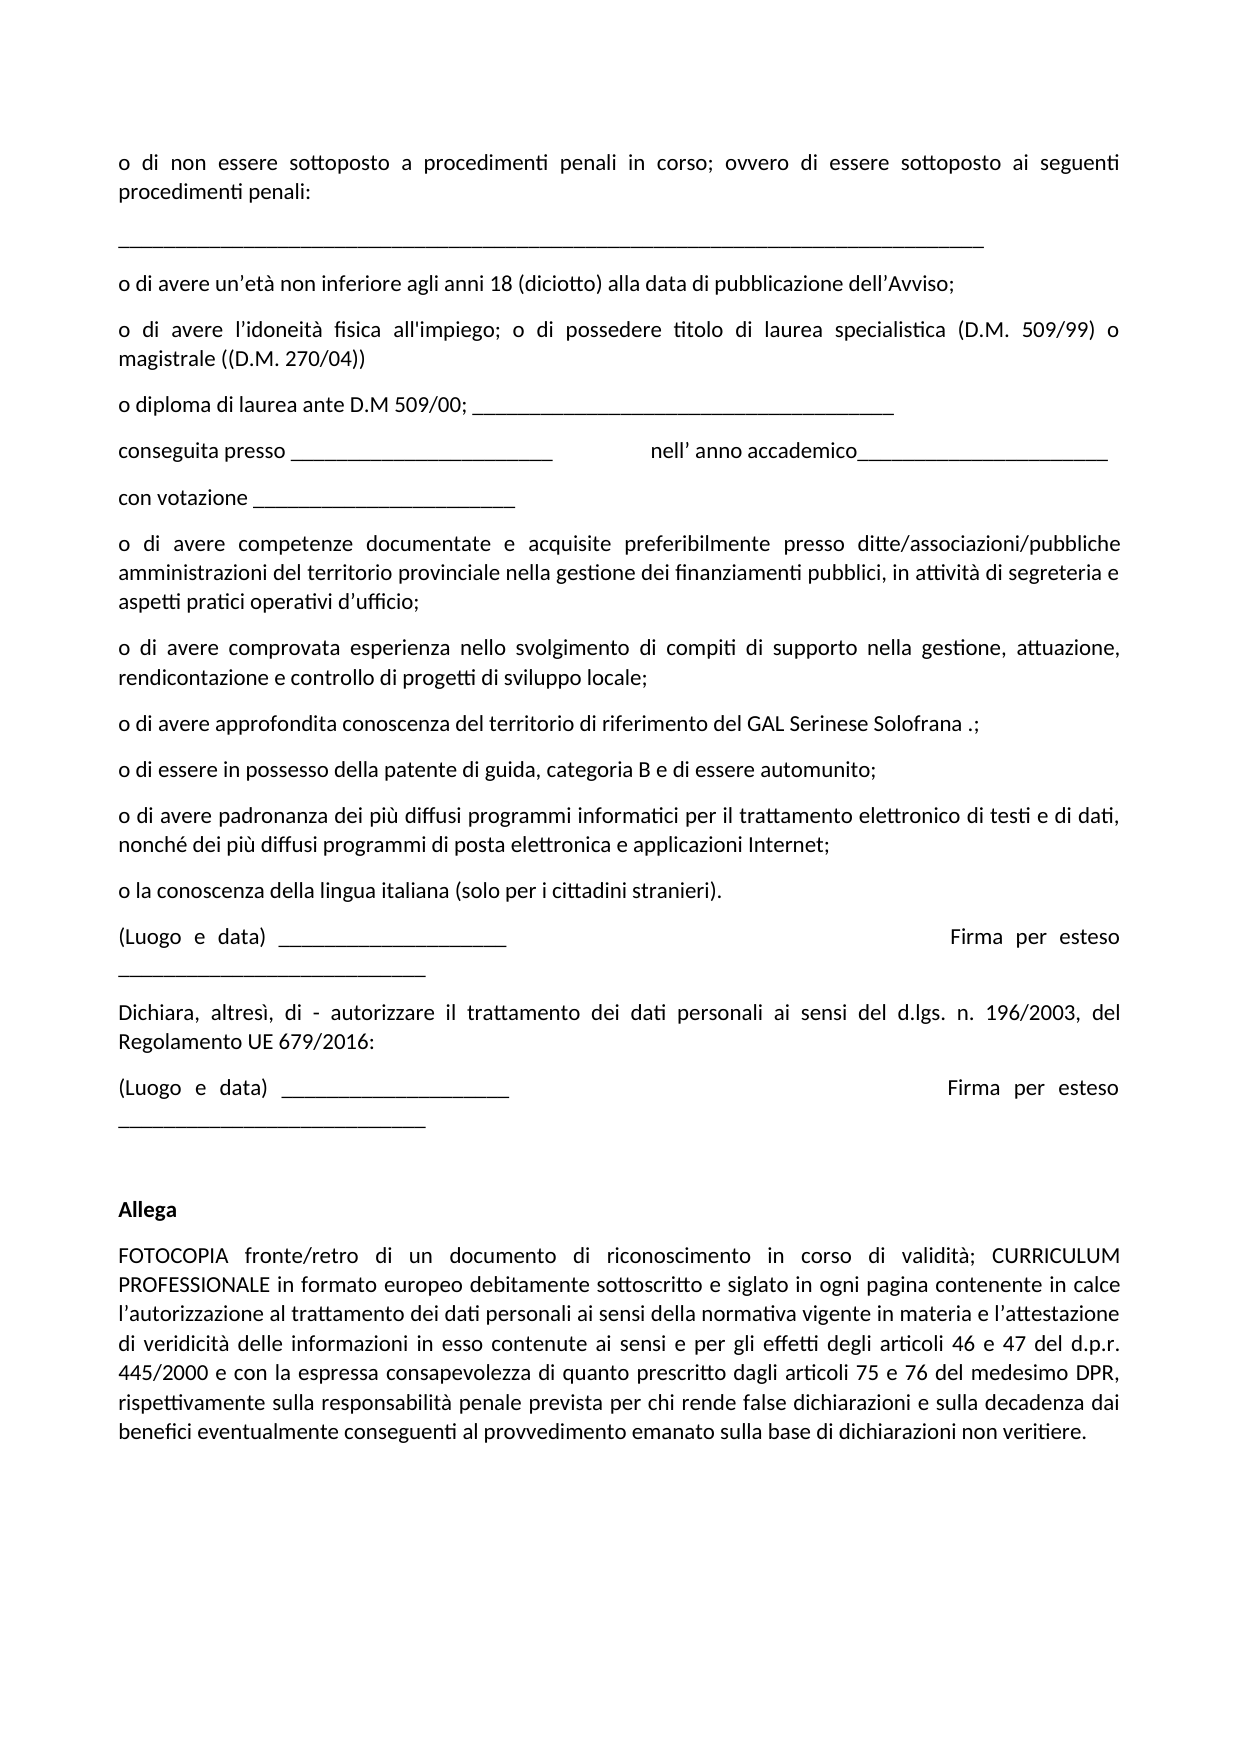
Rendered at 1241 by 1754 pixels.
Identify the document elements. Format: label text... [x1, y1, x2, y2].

text (Luogo e data) ____________________ Firma per esteso ___________________________ [118, 1073, 1122, 1131]
text o di avere comprovata esperienza nello svolgimento di compiti di supporto nella gestione, attuazione, rendicontazione e controllo di progetti di sviluppo locale; [118, 633, 1122, 691]
text o di avere l’idoneità fisica all'impiego; o di possedere titolo di laurea specialistica (D.M. 509/99) o magistrale ((D.M. 270/04)) [118, 315, 1122, 372]
text FOTOCOPIA fronte/retro di un documento di riconoscimento in corso di validità; CURRICULUM PROFESSIONALE in formato europeo debitamente sottoscritto e siglato in ogni pagina contenente in calce l’autorizzazione al trattamento dei dati personali ai sensi della normativa vigente in materia e l’attestazione di veridicità delle informazioni in esso contenute ai sensi e per gli effetti degli articoli 46 e 47 del d.p.r. 445/2000 e con la espressa consapevolezza di quanto prescritto dagli articoli 75 e 76 del medesimo DPR, rispettivamente sulla responsabilità penale prevista per chi rende false dichiarazioni e sulla decadenza dai benefici eventualmente conseguenti al provvedimento emanato sulla base di dichiarazioni non veritiere. [118, 1241, 1122, 1445]
text conseguita presso _______________________ nell’ anno accademico______________________ [118, 437, 1122, 464]
text (Luogo e data) ____________________ Firma per esteso ___________________________ [118, 922, 1122, 980]
text o di avere un’età non inferiore agli anni 18 (diciotto) alla data di pubblicazione dell’Avviso; [118, 269, 1122, 297]
text o diploma di laurea ante D.M 509/00; _____________________________________ [118, 391, 1122, 418]
text o di avere competenze documentate e acquisite preferibilmente presso ditte/associazioni/pubbliche amministrazioni del territorio provinciale nella gestione dei finanziamenti pubblici, in attività di segreteria e aspetti pratici operativi d’ufficio; [118, 529, 1122, 615]
text con votazione _______________________ [118, 483, 1122, 511]
text Dichiara, altresì, di - autorizzare il trattamento dei dati personali ai sensi del d.lgs. n. 196/2003, del Regolamento UE 679/2016: [118, 998, 1122, 1055]
text o di non essere sottoposto a procedimenti penali in corso; ovvero di essere sottoposto ai seguenti procedimenti penali: [118, 148, 1122, 205]
text ____________________________________________________________________________ [118, 223, 1122, 251]
text o di avere padronanza dei più diffusi programmi informatici per il trattamento elettronico di testi e di dati, nonché dei più diffusi programmi di posta elettronica e applicazioni Internet; [118, 801, 1122, 858]
text o di avere approfondita conoscenza del territorio di riferimento del GAL Serinese Solofrana .; [118, 709, 1122, 737]
text Allega [118, 1195, 1122, 1223]
text o di essere in possesso della patente di guida, categoria B e di essere automunito; [118, 755, 1122, 783]
text o la conoscenza della lingua italiana (solo per i cittadini stranieri). [118, 876, 1122, 904]
